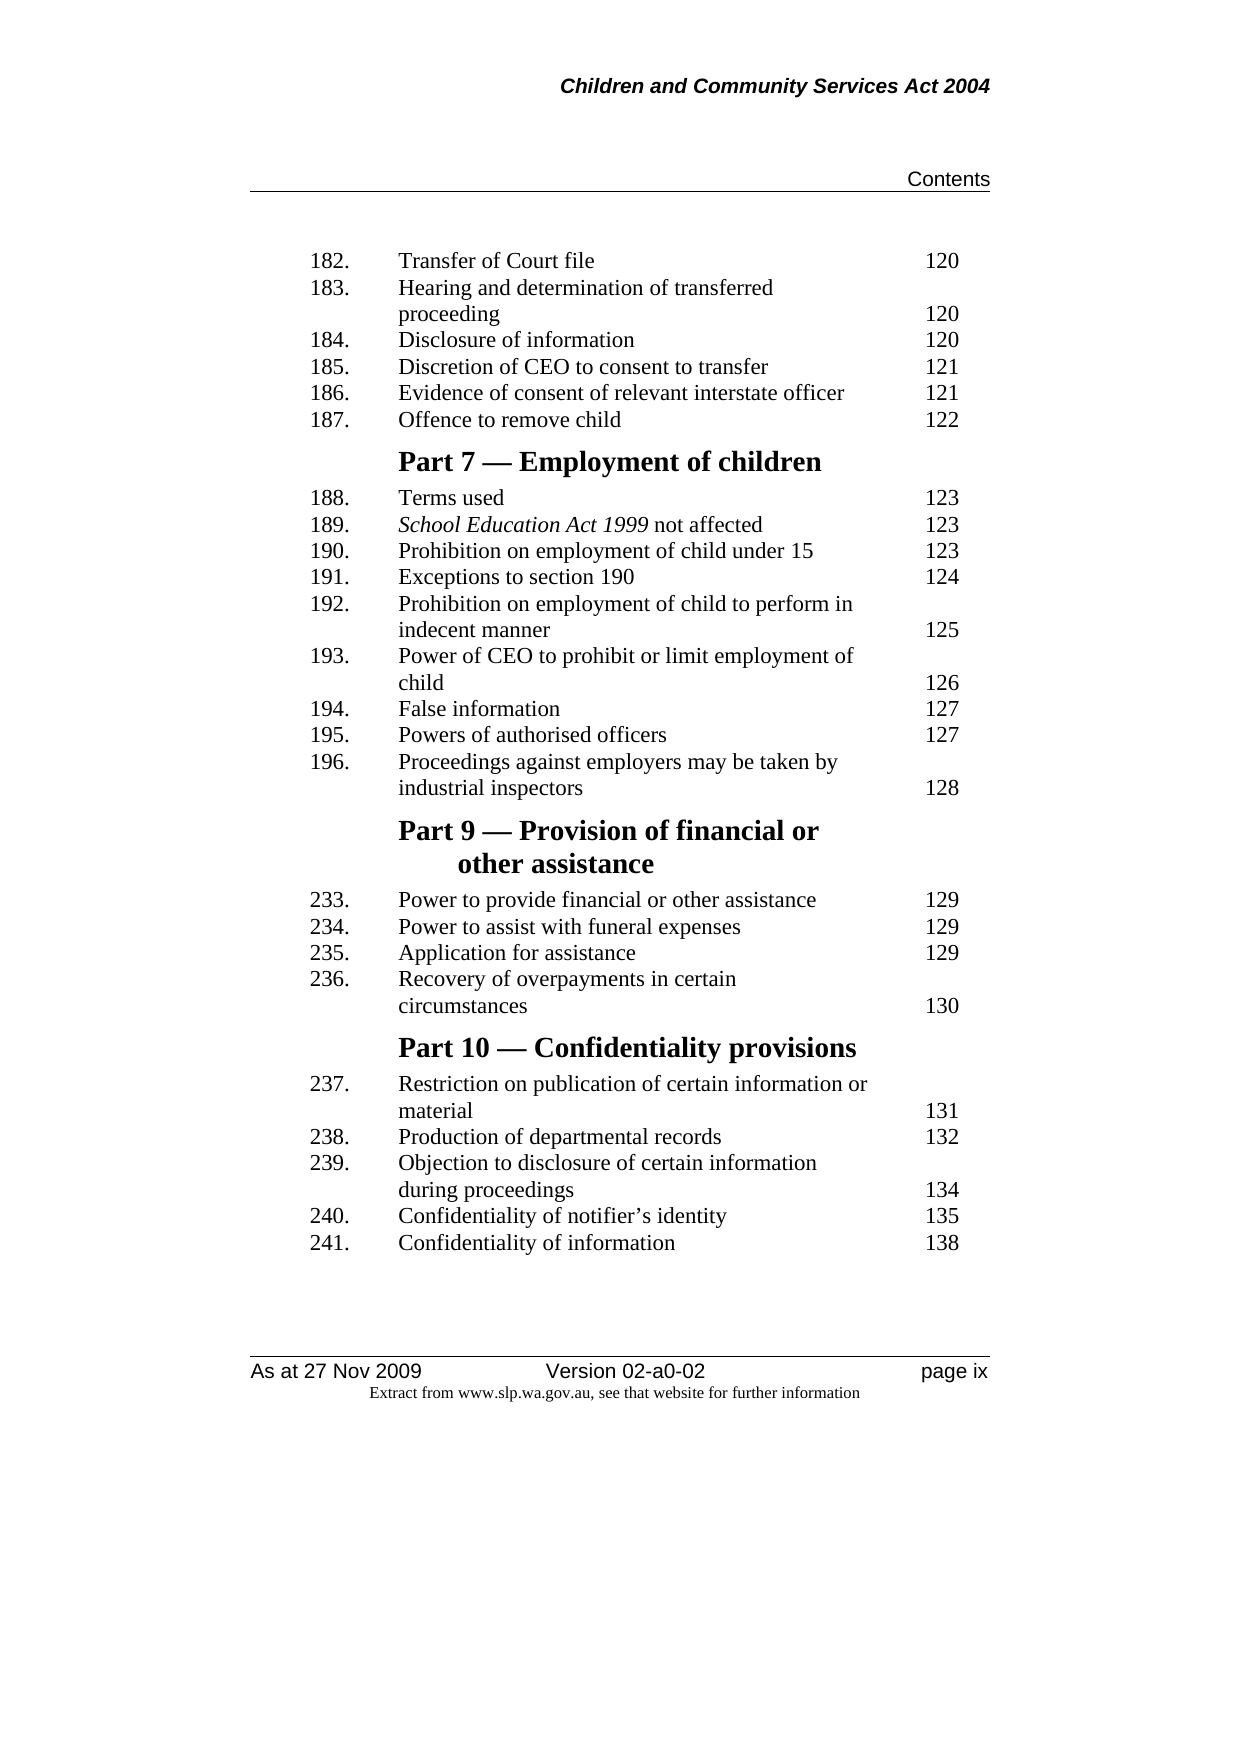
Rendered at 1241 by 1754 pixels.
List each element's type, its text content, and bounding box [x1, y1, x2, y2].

text 193. Power of CEO to prohibit or limit employment of child 126 [309, 642, 872, 695]
text 233. Power to provide financial or other assistance 129 [309, 886, 872, 913]
text 240. Confidentiality of notifier’s identity 135 [309, 1202, 872, 1228]
text 190. Prohibition on employment of child under 15 123 [309, 537, 872, 563]
text 238. Production of departmental records 132 [309, 1123, 872, 1149]
text 236. Recovery of overpayments in certain circumstances 130 [309, 965, 872, 1018]
text 183. Hearing and determination of transferred proceeding 120 [309, 274, 872, 327]
text 241. Confidentiality of information 138 [309, 1228, 872, 1255]
text 192. Prohibition on employment of child to perform in indecent manner 125 [309, 590, 872, 642]
text 191. Exceptions to section 190 124 [309, 563, 872, 590]
text 196. Proceedings against employers may be taken by industrial inspectors 128 [309, 748, 872, 801]
text Part 9 — Provision of financial or other assistance [398, 813, 872, 880]
text 195. Powers of authorised officers 127 [309, 721, 872, 748]
text 237. Restriction on publication of certain information or material 131 [309, 1070, 872, 1123]
text 239. Objection to disclosure of certain information during proceedings 134 [309, 1149, 872, 1202]
text Part 7 — Employment of children [398, 444, 872, 478]
text 189. School Education Act 1999 not affected 123 [309, 511, 872, 537]
text 186. Evidence of consent of relevant interstate officer 121 [309, 379, 872, 406]
text 187. Offence to remove child 122 [309, 406, 872, 432]
text 188. Terms used 123 [309, 484, 872, 511]
text 184. Disclosure of information 120 [309, 327, 872, 353]
text 235. Application for assistance 129 [309, 939, 872, 965]
text 185. Discretion of CEO to consent to transfer 121 [309, 353, 872, 379]
text 182. Transfer of Court file 120 [309, 247, 872, 274]
text Part 10 — Confidentiality provisions [398, 1031, 872, 1064]
text 194. False information 127 [309, 695, 872, 721]
text 234. Power to assist with funeral expenses 129 [309, 913, 872, 939]
